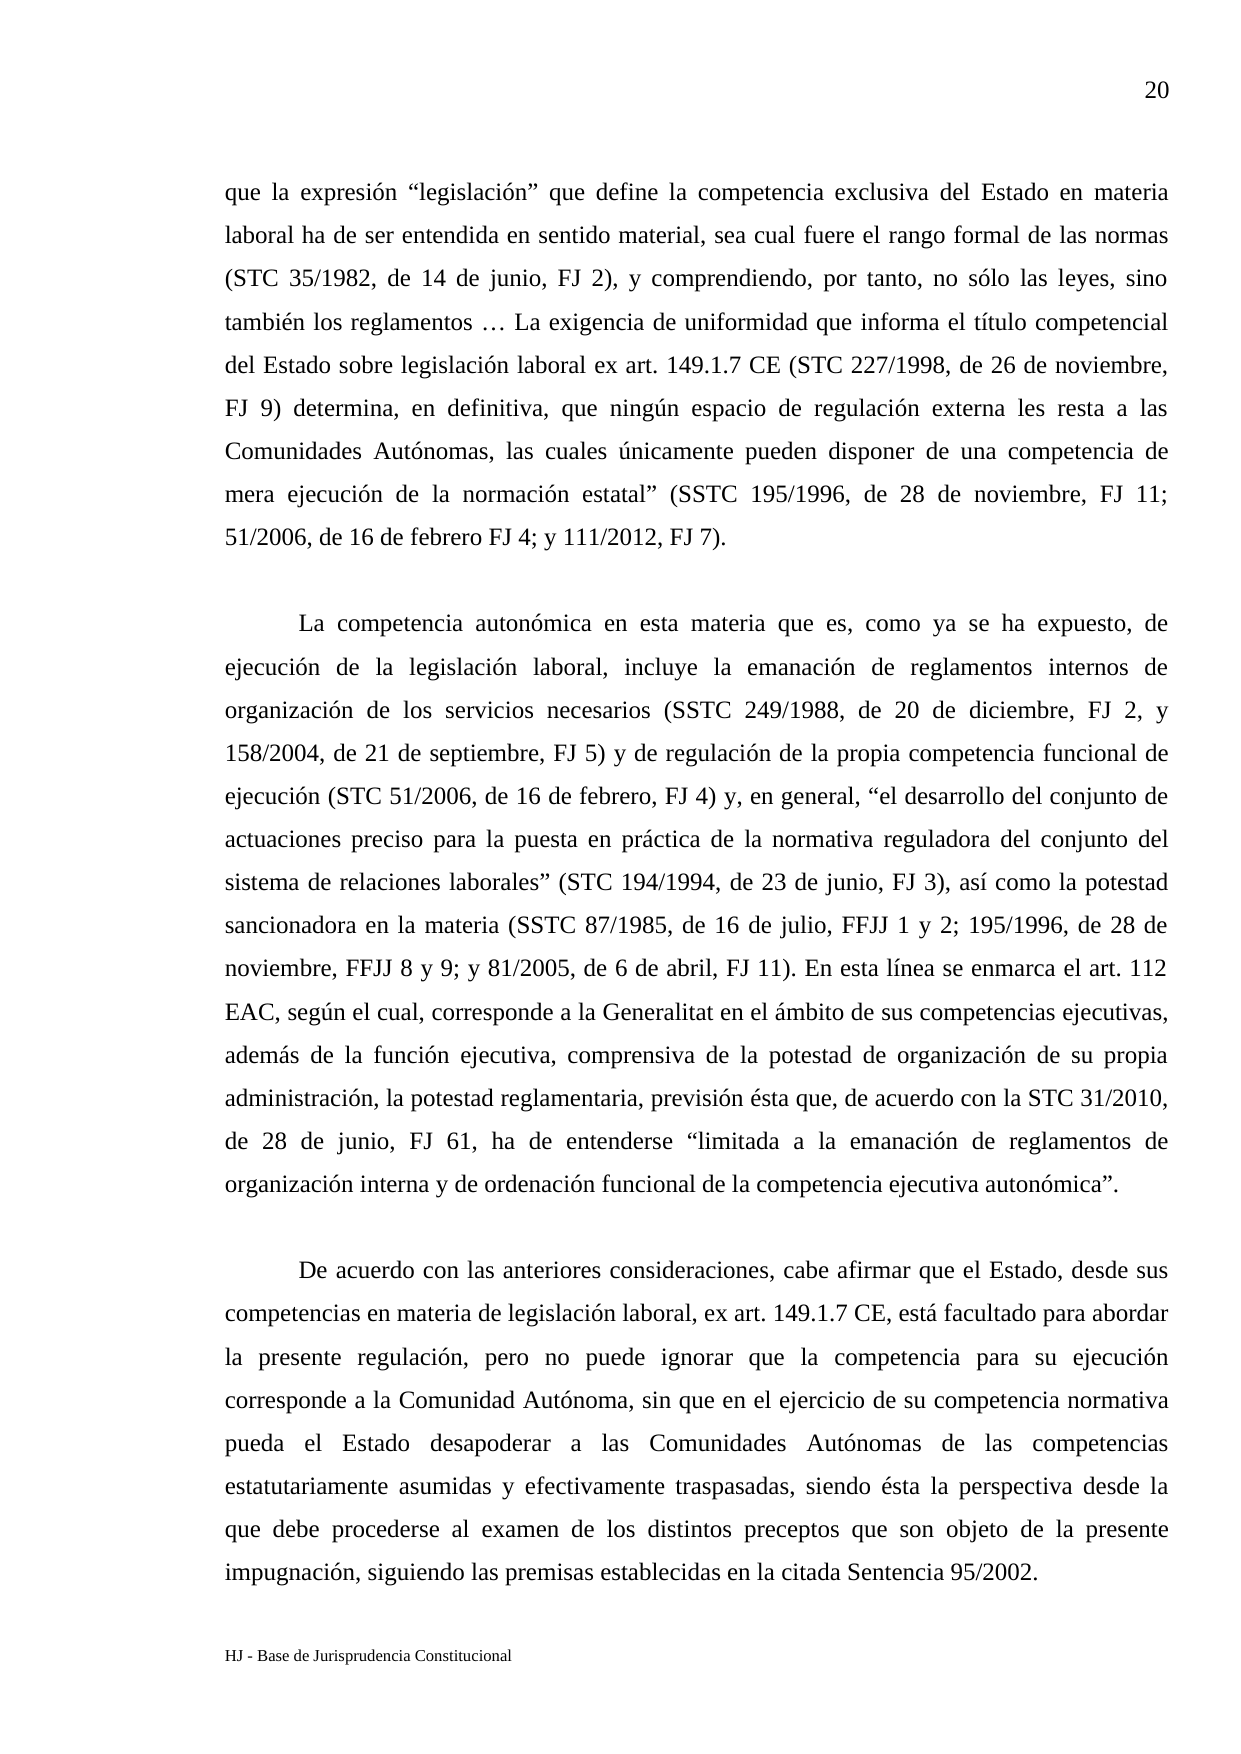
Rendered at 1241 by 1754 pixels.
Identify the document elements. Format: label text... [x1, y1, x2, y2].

text De acuerdo con las anteriores consideraciones, cabe afirmar que el Estado, desde sus competencias en materia de legislación laboral, ex art. 149.1.7 CE, está facultado para abordar la presente regulación, pero no puede ignorar que la competencia para su ejecución corresponde a la Comunidad Autónoma, sin que en el ejercicio de su competencia normativa pueda el Estado desapoderar a las Comunidades Autónomas de las competencias estatutariamente asumidas y efectivamente traspasadas, siendo ésta la perspectiva desde la que debe procederse al examen de los distintos preceptos que son objeto de la presente impugnación, siguiendo las premisas establecidas en la citada Sentencia 95/2002. [224, 1255, 1169, 1586]
text La competencia autonómica en esta materia que es, como ya se ha expuesto, de ejecución de la legislación laboral, incluye la emanación de reglamentos internos de organización de los servicios necesarios (SSTC 249/1988, de 20 de diciembre, FJ 2, y 158/2004, de 21 de septiembre, FJ 5) y de regulación de la propia competencia funcional de ejecución (STC 51/2006, de 16 de febrero, FJ 4) y, en general, “el desarrollo del conjunto de actuaciones preciso para la puesta en práctica de la normativa reguladora del conjunto del sistema de relaciones laborales” (STC 194/1994, de 23 de junio, FJ 3), así como la potestad sancionadora en la materia (SSTC 87/1985, de 16 de julio, FFJJ 1 y 2; 195/1996, de 28 de noviembre, FFJJ 8 y 9; y 81/2005, de 6 de abril, FJ 11). En esta línea se enmarca el art. 112 EAC, según el cual, corresponde a la Generalitat en el ámbito de sus competencias ejecutivas, además de la función ejecutiva, comprensiva de la potestad de organización de su propia administración, la potestad reglamentaria, previsión ésta que, de acuerdo con la STC 31/2010, de 28 de junio, FJ 61, ha de entenderse “limitada a la emanación de reglamentos de organización interna y de ordenación funcional de la competencia ejecutiva autonómica”. [224, 608, 1169, 1198]
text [224, 177, 1169, 551]
